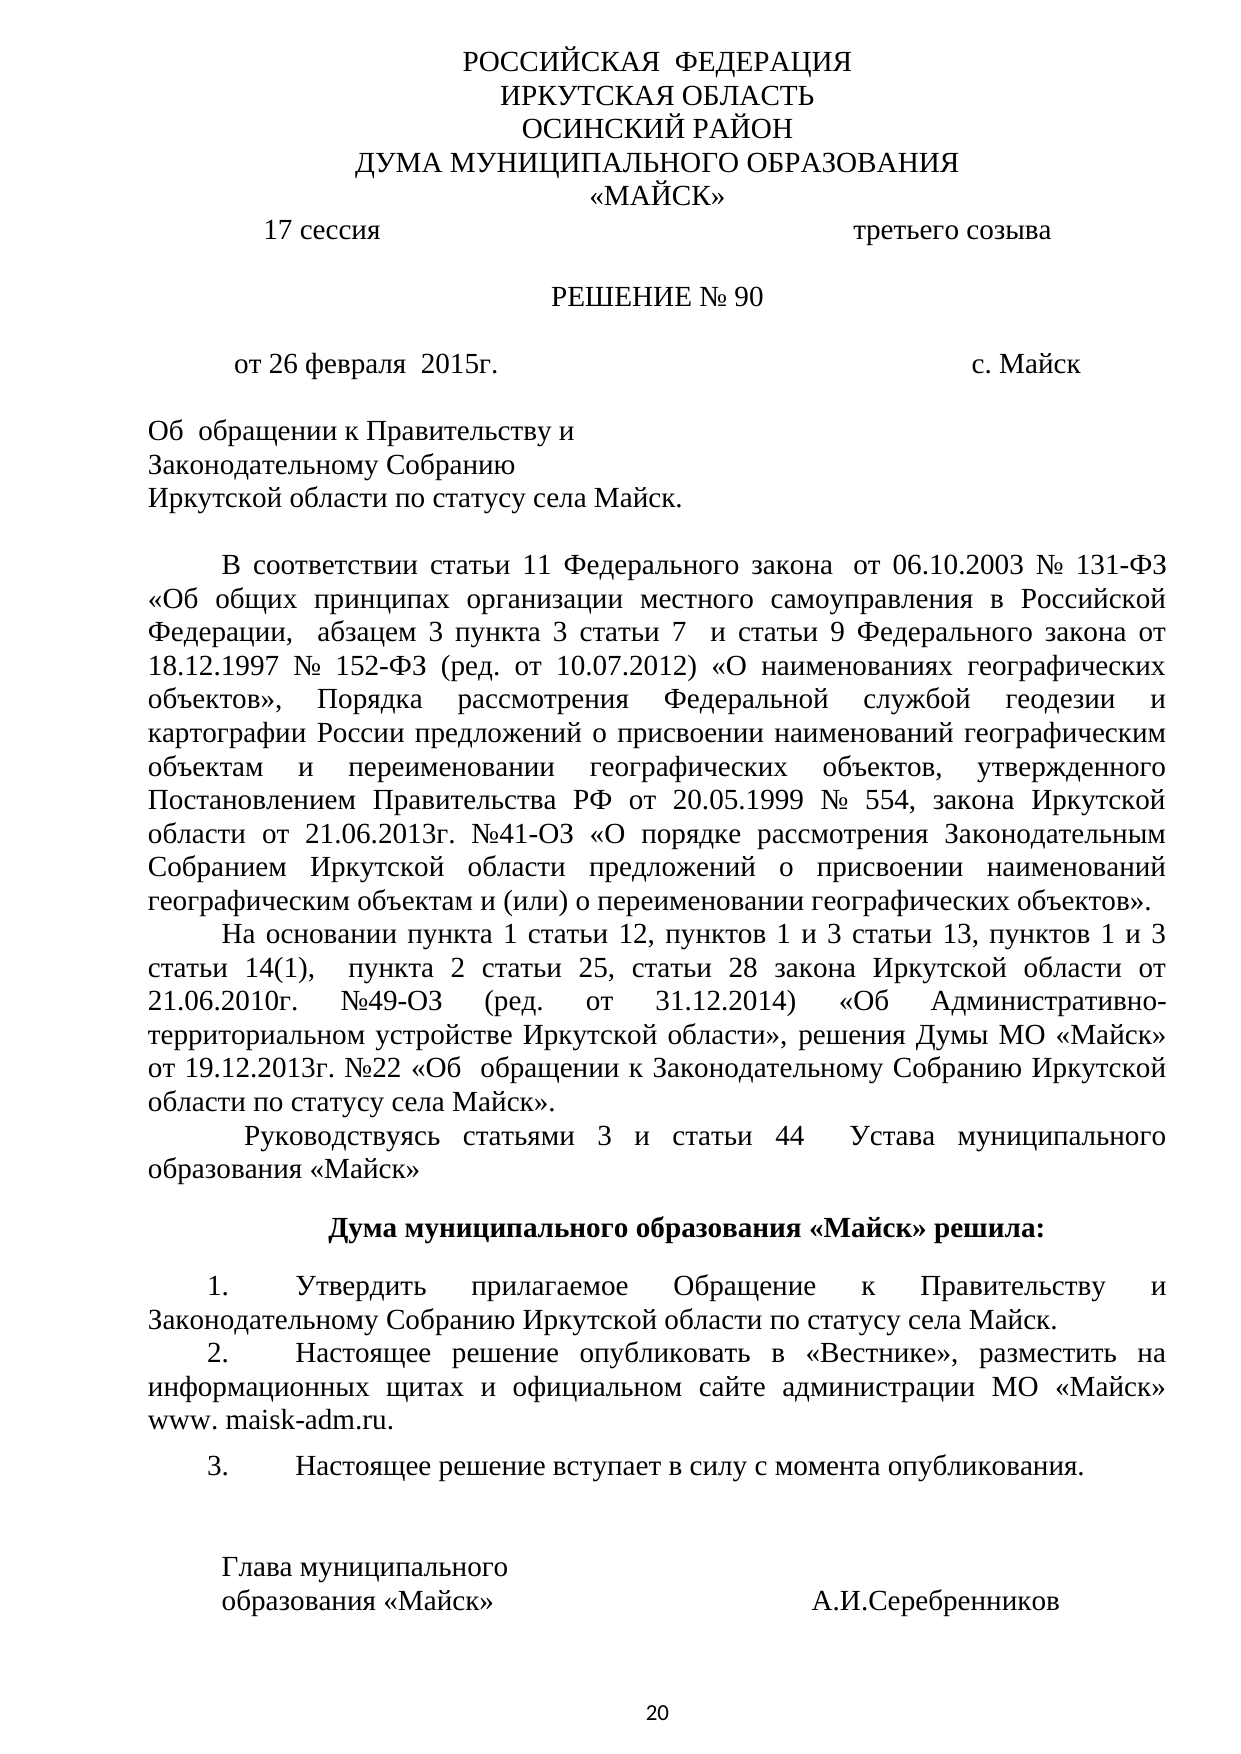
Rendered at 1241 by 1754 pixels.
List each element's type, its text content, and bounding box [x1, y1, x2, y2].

text Глава муниципального [221, 1549, 1167, 1583]
text Законодательному Собранию [148, 447, 1167, 480]
text РЕШЕНИЕ № 90 [148, 279, 1167, 313]
text ОСИНСКИЙ РАЙОН [148, 111, 1167, 145]
text В соответствии статьи 11 Федерального закона от 06.10.2003 № 131-ФЗ «Об общих принципах организации местного самоуправления в Российской Федерации, абзацем 3 пункта 3 статьи 7 и статьи 9 Федерального закона от 18.12.1997 № 152-ФЗ (ред. от 10.07.2012) «О наименованиях географических объектов», Порядка рассмотрения Федеральной службой геодезии и картографии России предложений о присвоении наименований географическим объектам и переименовании географических объектов, утвержденного Постановлением Правительства РФ от 20.05.1999 № 554, закона Иркутской области от 21.06.2013г. №41-ОЗ «О порядке рассмотрения Законодательным Собранием Иркутской области предложений о присвоении наименований географическим объектам и (или) о переименовании географических объектов». [148, 547, 1167, 916]
text Дума муниципального образования «Майск» решила: [148, 1210, 1167, 1243]
list Настоящее решение опубликовать в «Вестнике», разместить на информационных щитах и официальном сайте администрации МО «Майск» www. maisk-adm.ru. [148, 1335, 1167, 1436]
text от 26 февраля 2015г. с. Майск [148, 346, 1167, 380]
text ДУМА МУНИЦИПАЛЬНОГО ОБРАЗОВАНИЯ [148, 145, 1167, 178]
text ИРКУТСКАЯ ОБЛАСТЬ [148, 78, 1167, 111]
text РОССИЙСКАЯ ФЕДЕРАЦИЯ [148, 44, 1167, 78]
text образования «Майск» А.И.Серебренников [221, 1583, 1167, 1616]
text Об обращении к Правительству и [148, 413, 1167, 447]
text Иркутской области по статусу села Майск. [148, 480, 1167, 514]
text На основании пункта 1 статьи 12, пунктов 1 и 3 статьи 13, пунктов 1 и 3 статьи 14(1), пункта 2 статьи 25, статьи 28 закона Иркутской области от 21.06.2010г. №49-ОЗ (ред. от 31.12.2014) «Об Административно-территориальном устройстве Иркутской области», решения Думы МО «Майск» от 19.12.2013г. №22 «Об обращении к Законодательному Собранию Иркутской области по статусу села Майск». [148, 916, 1167, 1118]
list Настоящее решение вступает в силу с момента опубликования. [148, 1448, 1167, 1482]
list Утвердить прилагаемое Обращение к Правительству и Законодательному Собранию Иркутской области по статусу села Майск. [148, 1268, 1167, 1335]
text «МАЙСК» [148, 178, 1167, 212]
text 17 сессия третьего созыва [148, 212, 1167, 246]
text Руководствуясь статьями 3 и статьи 44 Устава муниципального образования «Майск» [148, 1118, 1167, 1185]
